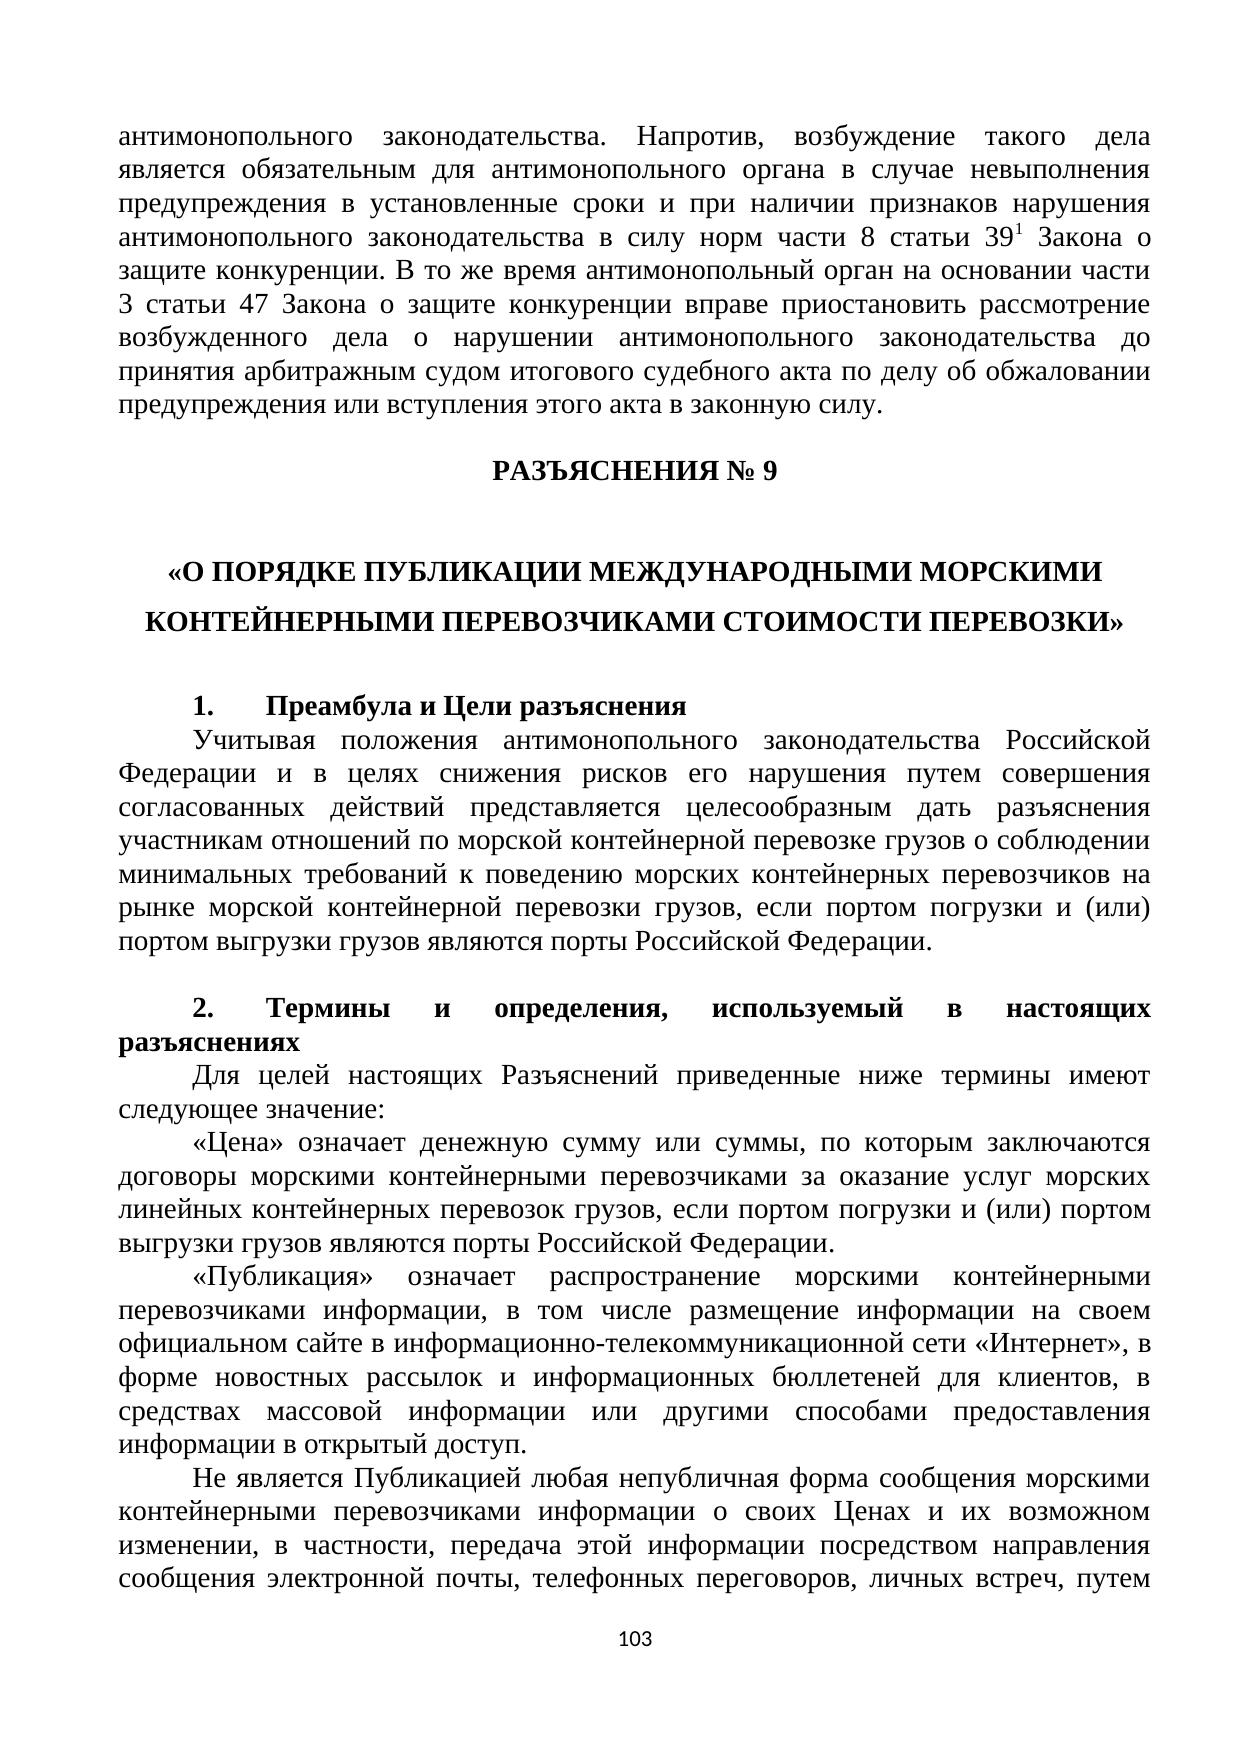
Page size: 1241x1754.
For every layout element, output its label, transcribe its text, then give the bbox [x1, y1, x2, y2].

text «Публикация» означает распространение морскими контейнерными перевозчиками информации, в том числе размещение информации на своем официальном сайте в информационно-телекоммуникационной сети «Интернет», в форме новостных рассылок и информационных бюллетеней для клиентов, в средствах массовой информации или другими способами предоставления информации в открытый доступ. [118, 1258, 1152, 1460]
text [118, 118, 1152, 420]
text «О ПОРЯДКЕ ПУБЛИКАЦИИ МЕЖДУНАРОДНЫМИ МОРСКИМИ КОНТЕЙНЕРНЫМИ ПЕРЕВОЗЧИКАМИ СТОИМОСТИ ПЕРЕВОЗКИ» [118, 554, 1152, 638]
list Преамбула и Цели разъяснения [118, 688, 1152, 722]
list Термины и определения, используемый в настоящих разъяснениях [118, 990, 1152, 1057]
text Для целей настоящих Разъяснений приведенные ниже термины имеют следующее значение: [118, 1057, 1152, 1124]
text Учитывая положения антимонопольного законодательства Российской Федерации и в целях снижения рисков его нарушения путем совершения согласованных действий представляется целесообразным дать разъяснения участникам отношений по морской контейнерной перевозке грузов о соблюдении минимальных требований к поведению морских контейнерных перевозчиков на рынке морской контейнерной перевозки грузов, если портом погрузки и (или) портом выгрузки грузов являются порты Российской Федерации. [118, 722, 1152, 957]
text РАЗЪЯСНЕНИЯ № 9 [118, 453, 1152, 487]
text «Цена» означает денежную сумму или суммы, по которым заключаются договоры морскими контейнерными перевозчиками за оказание услуг морских линейных контейнерных перевозок грузов, если портом погрузки и (или) портом выгрузки грузов являются порты Российской Федерации. [118, 1124, 1152, 1258]
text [118, 1460, 1152, 1594]
